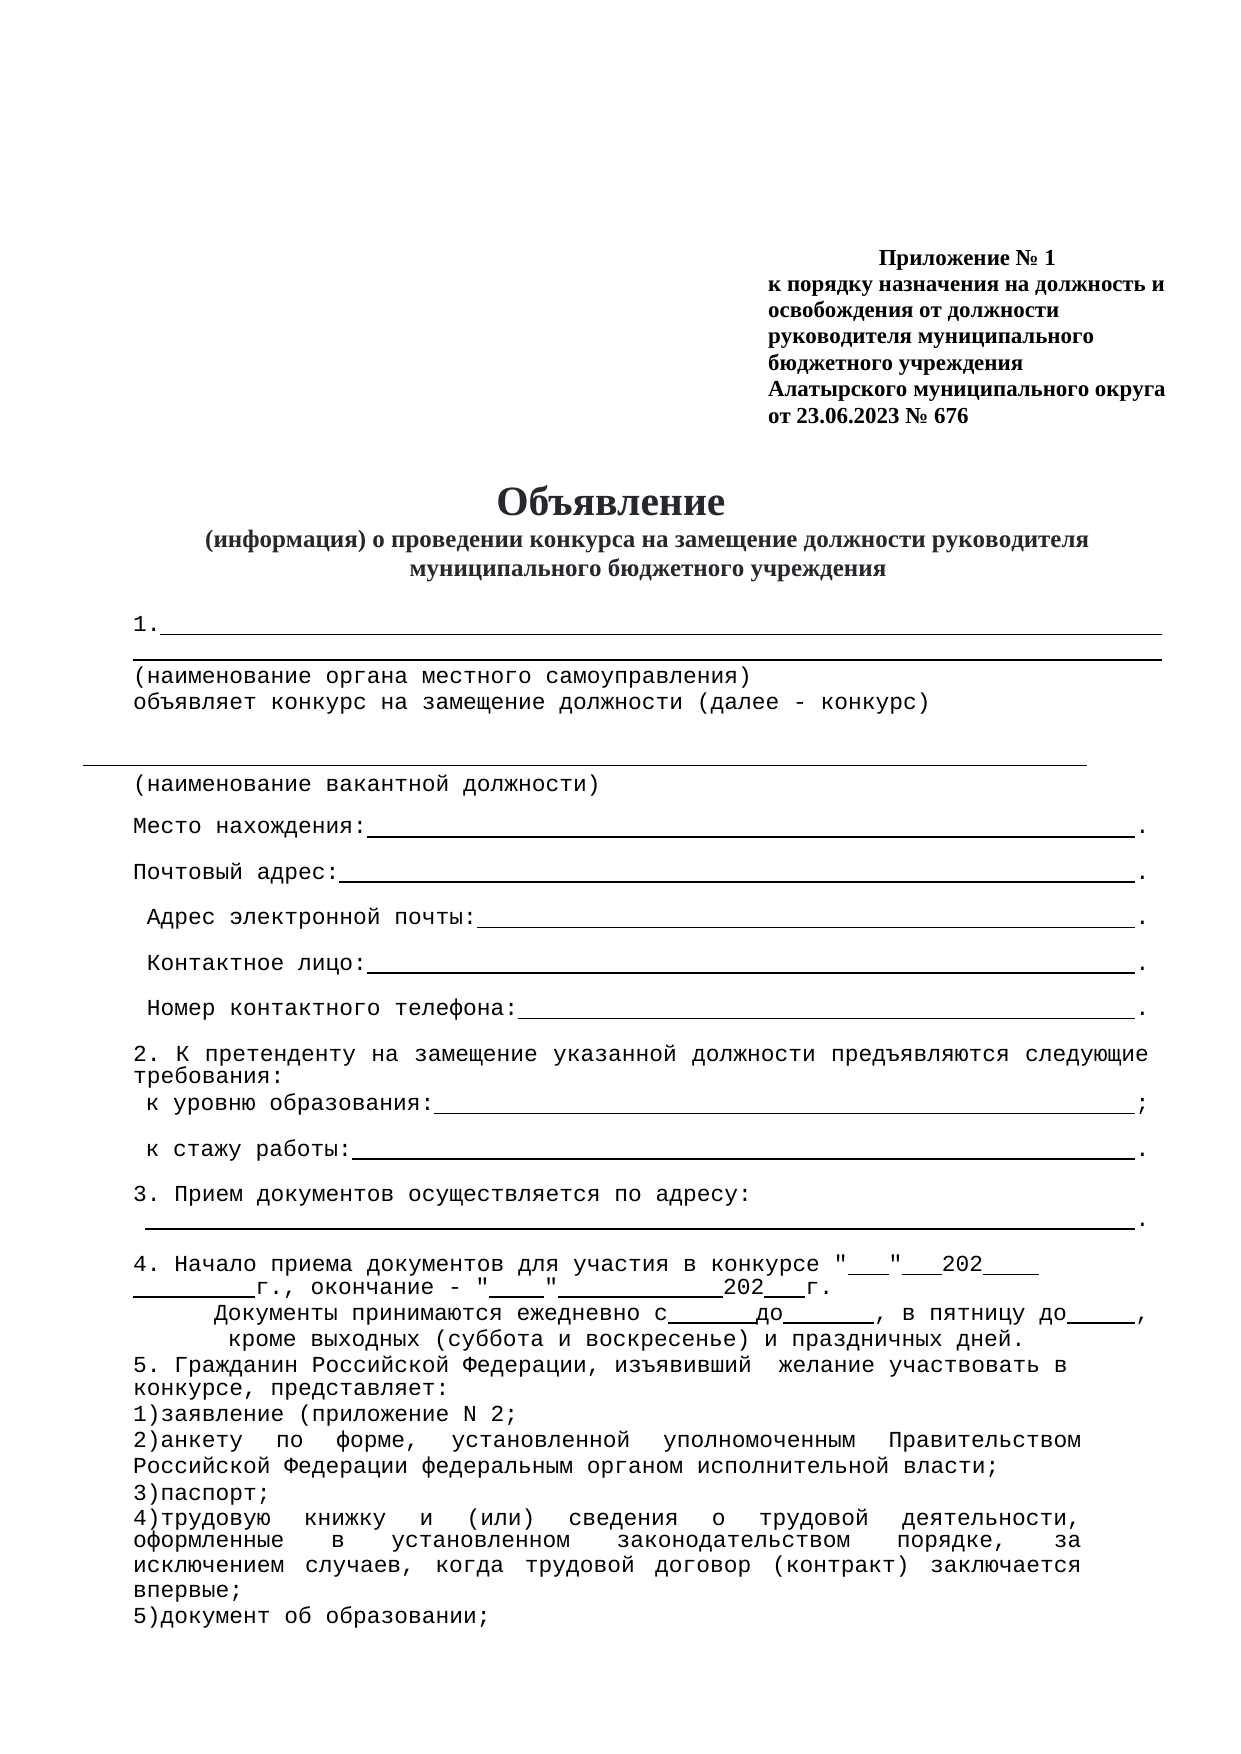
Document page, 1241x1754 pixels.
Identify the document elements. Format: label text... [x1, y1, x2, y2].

text 5)документ об образовании; [133, 1604, 1167, 1629]
text к стажу работы: . [145, 1136, 1081, 1161]
text (наименование вакантной должности) [133, 742, 1167, 798]
text Адрес электронной почты: . [133, 905, 1081, 930]
text Алатырского муниципального округа [768, 375, 1167, 402]
text 2. К претенденту на замещение указанной должности предъявляются следующие требования: [133, 1041, 1150, 1091]
text 4. Начало приема документов для участия в конкурсе " " 202 г., окончание - " " 202 г. [133, 1252, 1081, 1301]
text Номер контактного телефона: . [133, 996, 1081, 1021]
text Контактное лицо: . [133, 951, 1081, 975]
text (наименование органа местного самоуправления) [133, 664, 1093, 690]
text Место нахождения: . [133, 814, 1081, 839]
text 1. [133, 612, 1093, 659]
subtitle Объявление [133, 476, 1088, 524]
text 2)анкету по форме, установленной уполномоченным Правительством Российской Федерации федеральным органом исполнительной власти; [133, 1428, 1081, 1480]
text 4)трудовую книжку и (или) сведения о трудовой деятельности, оформленные в установленном законодательством порядке, за исключением случаев, когда трудовой договор (контракт) заключается впервые; [133, 1505, 1081, 1604]
text Почтовый адрес: . [133, 860, 1081, 884]
text кроме выходных (суббота и воскресенье) и праздничных дней. [145, 1327, 1081, 1353]
text (информация) о проведении конкурса на замещение должности руководителя муниципального бюджетного учреждения [188, 524, 1106, 581]
text к порядку назначения на должность и освобождения от должности руководителя муниципального бюджетного учреждения [768, 270, 1167, 375]
text объявляет конкурс на замещение должности (далее - конкурс) [133, 690, 1093, 716]
text 3. Прием документов осуществляется по адресу: [133, 1182, 1167, 1206]
text Документы принимаются ежедневно с до , в пятницу до , [145, 1301, 1081, 1327]
text 3)паспорт; [133, 1480, 1167, 1505]
text Приложение № 1 [768, 243, 1167, 270]
text от 23.06.2023 № 676 [768, 402, 1167, 428]
text 5. Гражданин Российской Федерации, изъявивший желание участвовать в конкурсе, представляет: [133, 1353, 1081, 1403]
text . [145, 1206, 1167, 1231]
text к уровню образования: ; [145, 1091, 1081, 1116]
text 1)заявление (приложение N 2; [133, 1403, 1167, 1428]
